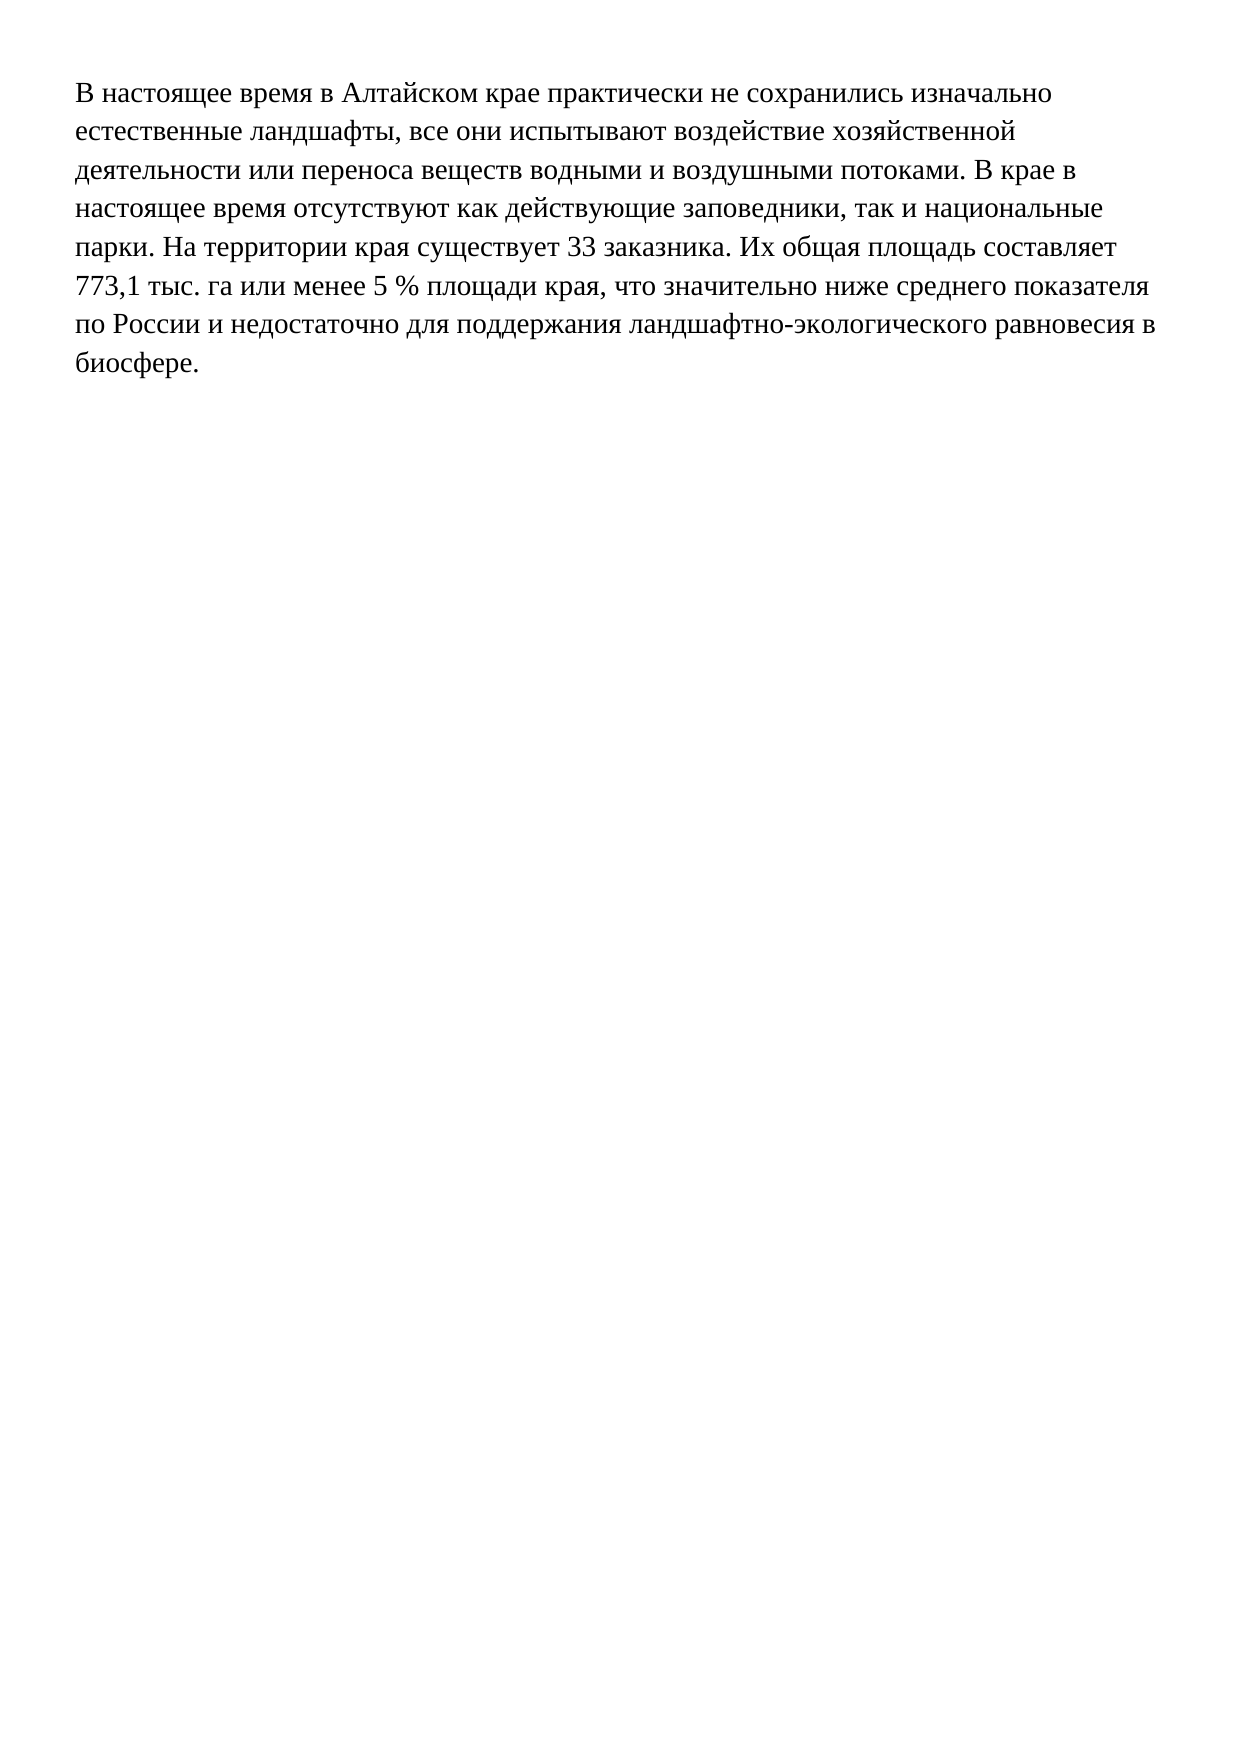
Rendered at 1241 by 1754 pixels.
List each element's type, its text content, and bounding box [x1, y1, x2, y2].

text В настоящее время в Алтайском крае практически не сохранились изначально естественные ландшафты, все они испытывают воздействие хозяйственной деятельности или переноса веществ водными и воздушными потоками. В крае в настоящее время отсутствуют как действующие заповедники, так и национальные парки. На территории края существует 33 заказника. Их общая площадь составляет 773,1 тыс. га или менее 5 % площади края, что значительно ниже среднего показателя по России и недостаточно для поддержания ландшафтно-экологического равновесия в биосфере. [75, 75, 1165, 378]
